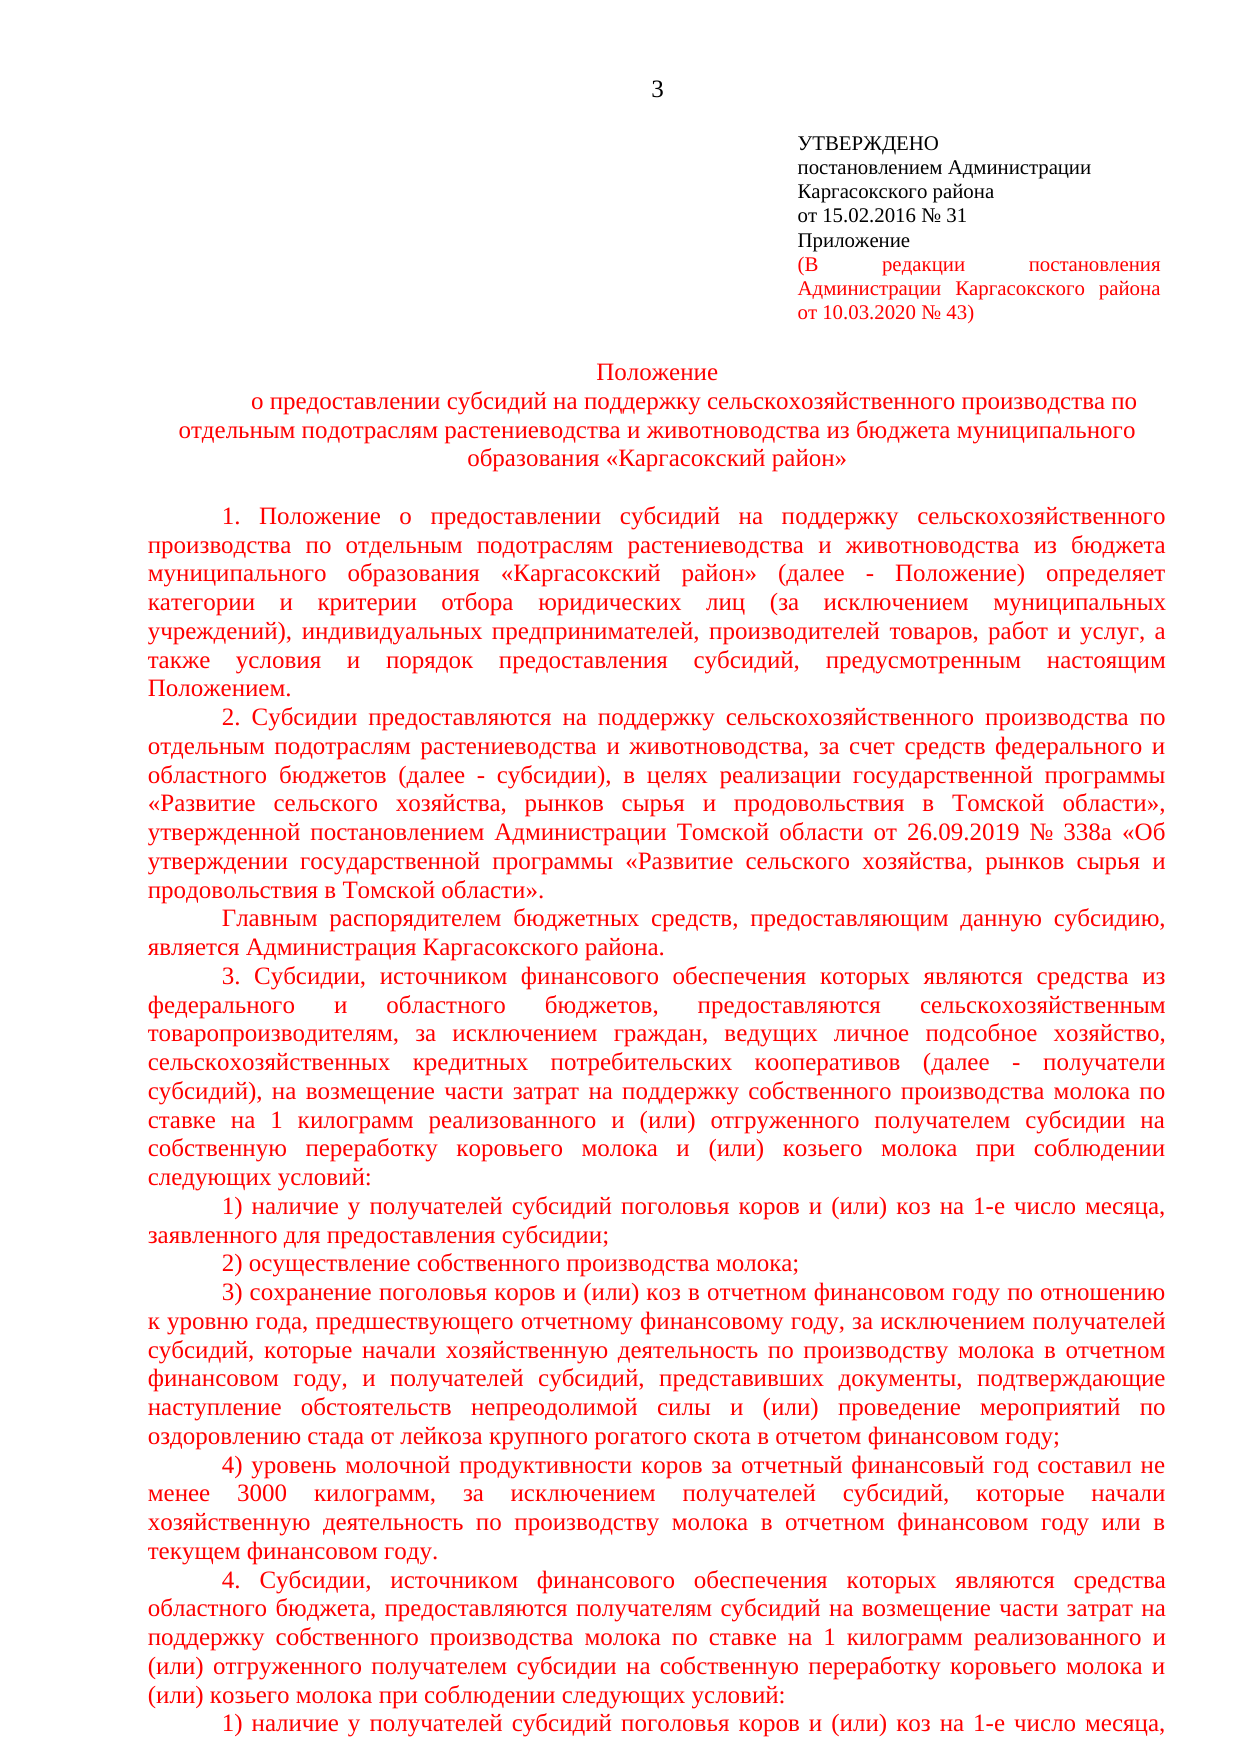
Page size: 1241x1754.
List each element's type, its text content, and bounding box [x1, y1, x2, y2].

text 4) уровень молочной продуктивности коров за отчетный финансовый год составил не менее 3000 килограмм, за исключением получателей субсидий, которые начали хозяйственную деятельность по производству молока в отчетном финансовом году или в текущем финансовом году. [148, 1450, 1167, 1565]
text УТВЕРЖДЕНО [797, 131, 1167, 155]
text Положение [148, 357, 1167, 386]
text постановлением Администрации [797, 155, 1167, 179]
text 2) осуществление собственного производства молока; [148, 1248, 1167, 1277]
text (В редакции постановления Администрации Каргасокского района от 10.03.2020 № 43) [797, 252, 1161, 324]
text 4. Субсидии, источником финансового обеспечения которых являются средства областного бюджета, предоставляются получателям субсидий на возмещение части затрат на поддержку собственного производства молока по ставке на 1 килограмм реализованного и (или) отгруженного получателем субсидии на собственную переработку коровьего молока и (или) козьего молока при соблюдении следующих условий: [148, 1565, 1167, 1708]
text Каргасокского района [797, 179, 1167, 203]
text 1) наличие у получателей субсидий поголовья коров и (или) коз на 1-е число месяца, заявленного для предоставления субсидии; [148, 1191, 1167, 1248]
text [148, 1708, 1167, 1737]
text от 15.02.2016 № 31 [797, 203, 1167, 227]
text 3) сохранение поголовья коров и (или) коз в отчетном финансовом году по отношению к уровню года, предшествующего отчетному финансовому году, за исключением получателей субсидий, которые начали хозяйственную деятельность по производству молока в отчетном финансовом году, и получателей субсидий, представивших документы, подтверждающие наступление обстоятельств непреодолимой силы и (или) проведение мероприятий по оздоровлению стада от лейкоза крупного рогатого скота в отчетом финансовом году; [148, 1277, 1167, 1450]
text Приложение [797, 227, 1167, 252]
text Главным распорядителем бюджетных средств, предоставляющим данную субсидию, является Администрация Каргасокского района. [148, 903, 1167, 961]
text 2. Субсидии предоставляются на поддержку сельскохозяйственного производства по отдельным подотраслям растениеводства и животноводства, за счет средств федерального и областного бюджетов (далее - субсидии), в целях реализации государственной программы «Развитие сельского хозяйства, рынков сырья и продовольствия в Томской области», утвержденной постановлением Администрации Томской области от 26.09.2019 № 338а «Об утверждении государственной программы «Развитие сельского хозяйства, рынков сырья и продовольствия в Томской области». [148, 702, 1167, 903]
text о предоставлении субсидий на поддержку сельскохозяйственного производства по отдельным подотраслям растениеводства и животноводства из бюджета муниципального образования «Каргасокский район» [148, 386, 1167, 472]
text 3. Субсидии, источником финансового обеспечения которых являются средства из федерального и областного бюджетов, предоставляются сельскохозяйственным товаропроизводителям, за исключением граждан, ведущих личное подсобное хозяйство, сельскохозяйственных кредитных потребительских кооперативов (далее - получатели субсидий), на возмещение части затрат на поддержку собственного производства молока по ставке на 1 килограмм реализованного и (или) отгруженного получателем субсидии на собственную переработку коровьего молока и (или) козьего молока при соблюдении следующих условий: [148, 961, 1167, 1191]
text 1. Положение о предоставлении субсидий на поддержку сельскохозяйственного производства по отдельным подотраслям растениеводства и животноводства из бюджета муниципального образования «Каргасокский район» (далее - Положение) определяет категории и критерии отбора юридических лиц (за исключением муниципальных учреждений), индивидуальных предпринимателей, производителей товаров, работ и услуг, а также условия и порядок предоставления субсидий, предусмотренным настоящим Положением. [148, 501, 1167, 702]
